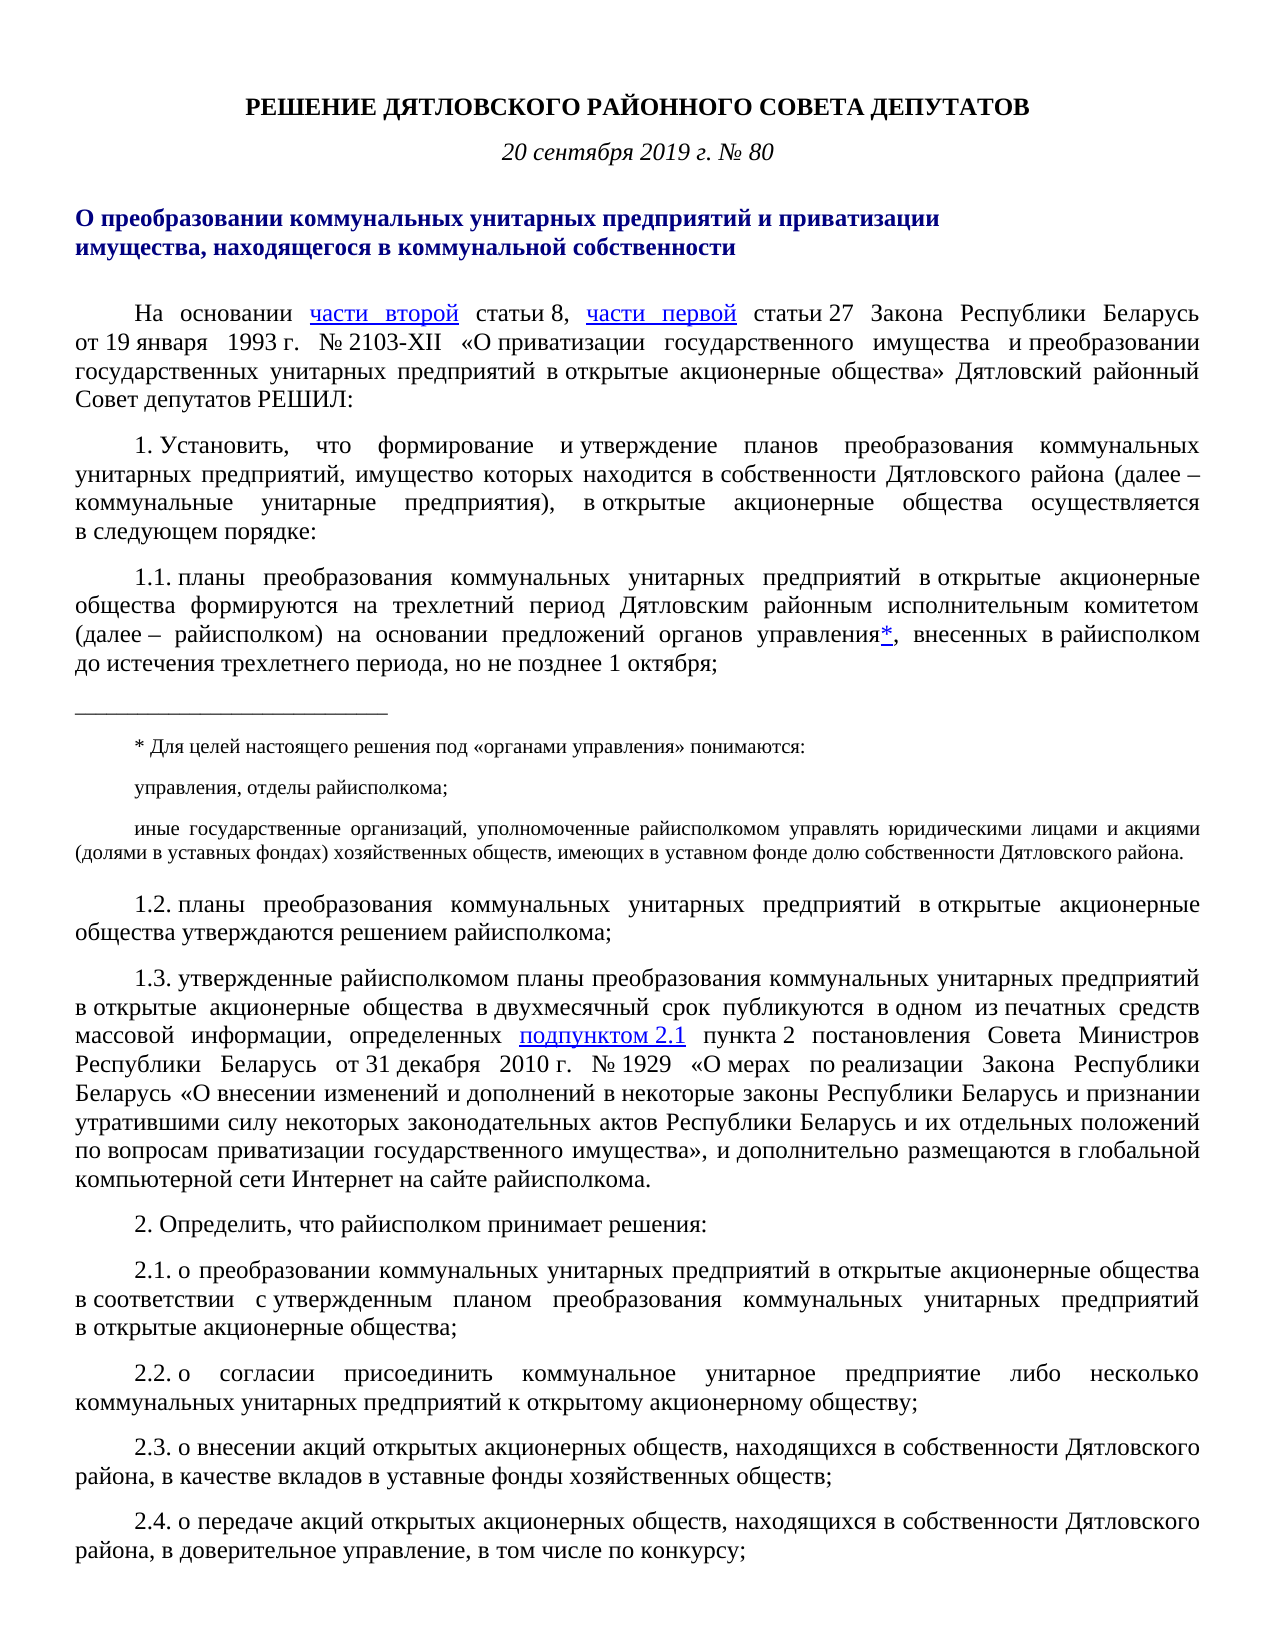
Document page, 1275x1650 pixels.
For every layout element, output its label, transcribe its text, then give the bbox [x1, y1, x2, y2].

text * Для целей настоящего решения под «органами управления» понимаются: [75, 734, 1200, 758]
title О преобразовании коммунальных унитарных предприятий и приватизации имущества, находящегося в коммунальной собственности [75, 203, 964, 261]
text 2.4. о передаче акций открытых акционерных обществ, находящихся в собственности Дятловского района, в доверительное управление, в том числе по конкурсу; [75, 1506, 1200, 1564]
text 1.3. утвержденные райисполкомом планы преобразования коммунальных унитарных предприятий в открытые акционерные общества в двухмесячный срок публикуются в одном из печатных средств массовой информации, определенных подпунктом 2.1 пункта 2 постановления Совета Министров Республики Беларусь от 31 декабря 2010 г. № 1929 «О мерах по реализации Закона Республики Беларусь «О внесении изменений и дополнений в некоторые законы Республики Беларусь и признании утратившими силу некоторых законодательных актов Республики Беларусь и их отдельных положений по вопросам приватизации государственного имущества», и дополнительно размещаются в глобальной компьютерной сети Интернет на сайте райисполкома. [75, 963, 1200, 1193]
text управления, отделы райисполкома; [75, 775, 1200, 799]
text 1.1. планы преобразования коммунальных унитарных предприятий в открытые акционерные общества формируются на трехлетний период Дятловским районным исполнительным комитетом (далее – райисполком) на основании предложений органов управления*, внесенных в райисполком до истечения трехлетнего периода, но не позднее 1 октября; [75, 562, 1200, 677]
text 2. Определить, что райисполком принимает решения: [75, 1209, 1200, 1238]
text 2.2. о согласии присоединить коммунальное унитарное предприятие либо несколько коммунальных унитарных предприятий к открытому акционерному обществу; [75, 1358, 1200, 1415]
text 2.3. о внесении акций открытых акционерных обществ, находящихся в собственности Дятловского района, в качестве вкладов в уставные фонды хозяйственных обществ; [75, 1432, 1200, 1489]
text 1.2. планы преобразования коммунальных унитарных предприятий в открытые акционерные общества утверждаются решением райисполкома; [75, 889, 1200, 946]
text ______________________________ [75, 693, 1200, 717]
text 20 сентября 2019 г. № 80 [75, 137, 1200, 166]
text 1. Установить, что формирование и утверждение планов преобразования коммунальных унитарных предприятий, имущество которых находится в собственности Дятловского района (далее – коммунальные унитарные предприятия), в открытые акционерные общества осуществляется в следующем порядке: [75, 430, 1200, 545]
text иные государственные организаций, уполномоченные райисполкомом управлять юридическими лицами и акциями (долями в уставных фондах) хозяйственных обществ, имеющих в уставном фонде долю собственности Дятловского района. [75, 816, 1200, 864]
text На основании части второй статьи 8, части первой статьи 27 Закона Республики Беларусь от 19 января 1993 г. № 2103-XII «О приватизации государственного имущества и преобразовании государственных унитарных предприятий в открытые акционерные общества» Дятловский районный Совет депутатов РЕШИЛ: [75, 298, 1200, 413]
text 2.1. о преобразовании коммунальных унитарных предприятий в открытые акционерные общества в соответствии с утвержденным планом преобразования коммунальных унитарных предприятий в открытые акционерные общества; [75, 1255, 1200, 1341]
text РЕШЕНИЕ ДЯТЛОВСКОГО РАЙОННОГО СОВЕТА ДЕПУТАТОВ [75, 92, 1200, 120]
